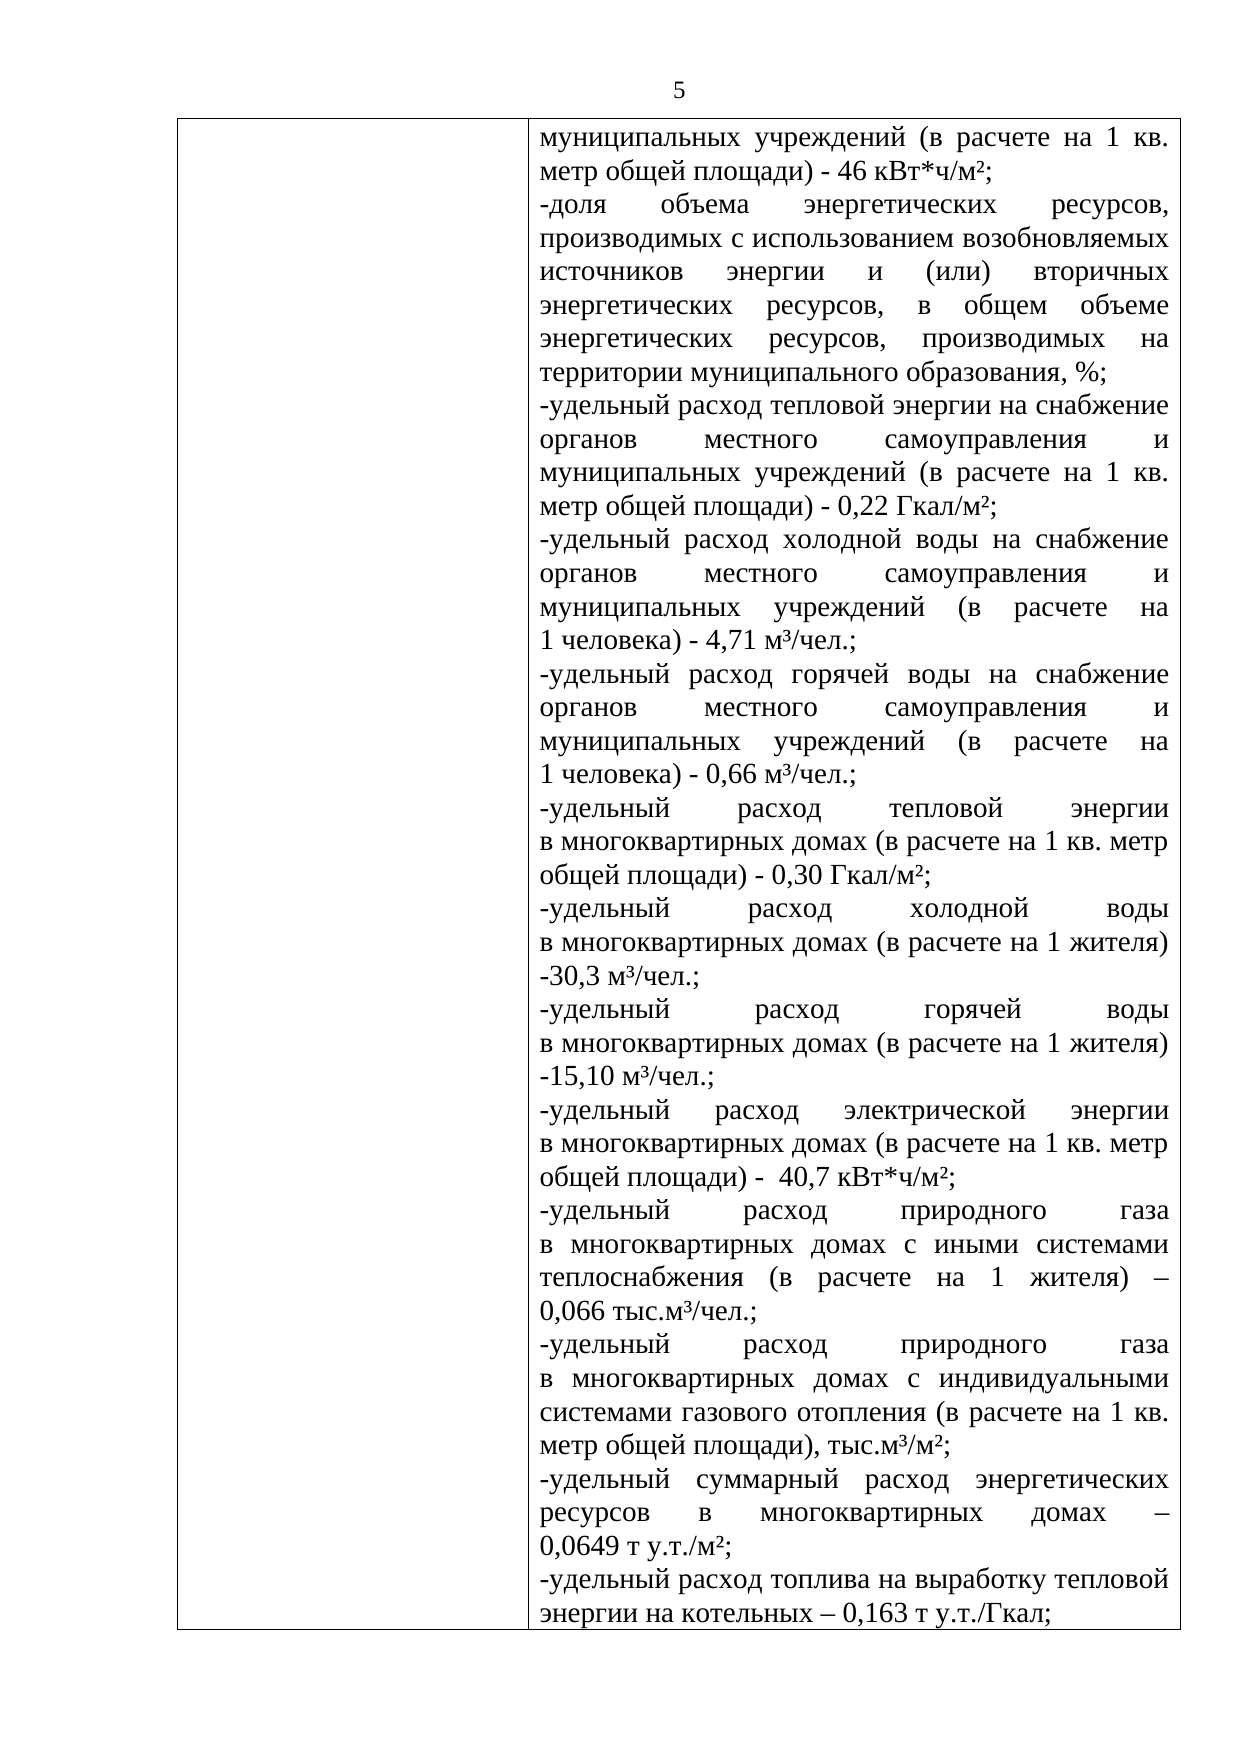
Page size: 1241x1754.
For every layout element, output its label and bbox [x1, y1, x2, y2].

table_header [178, 119, 528, 1628]
table_header [529, 119, 1180, 1628]
